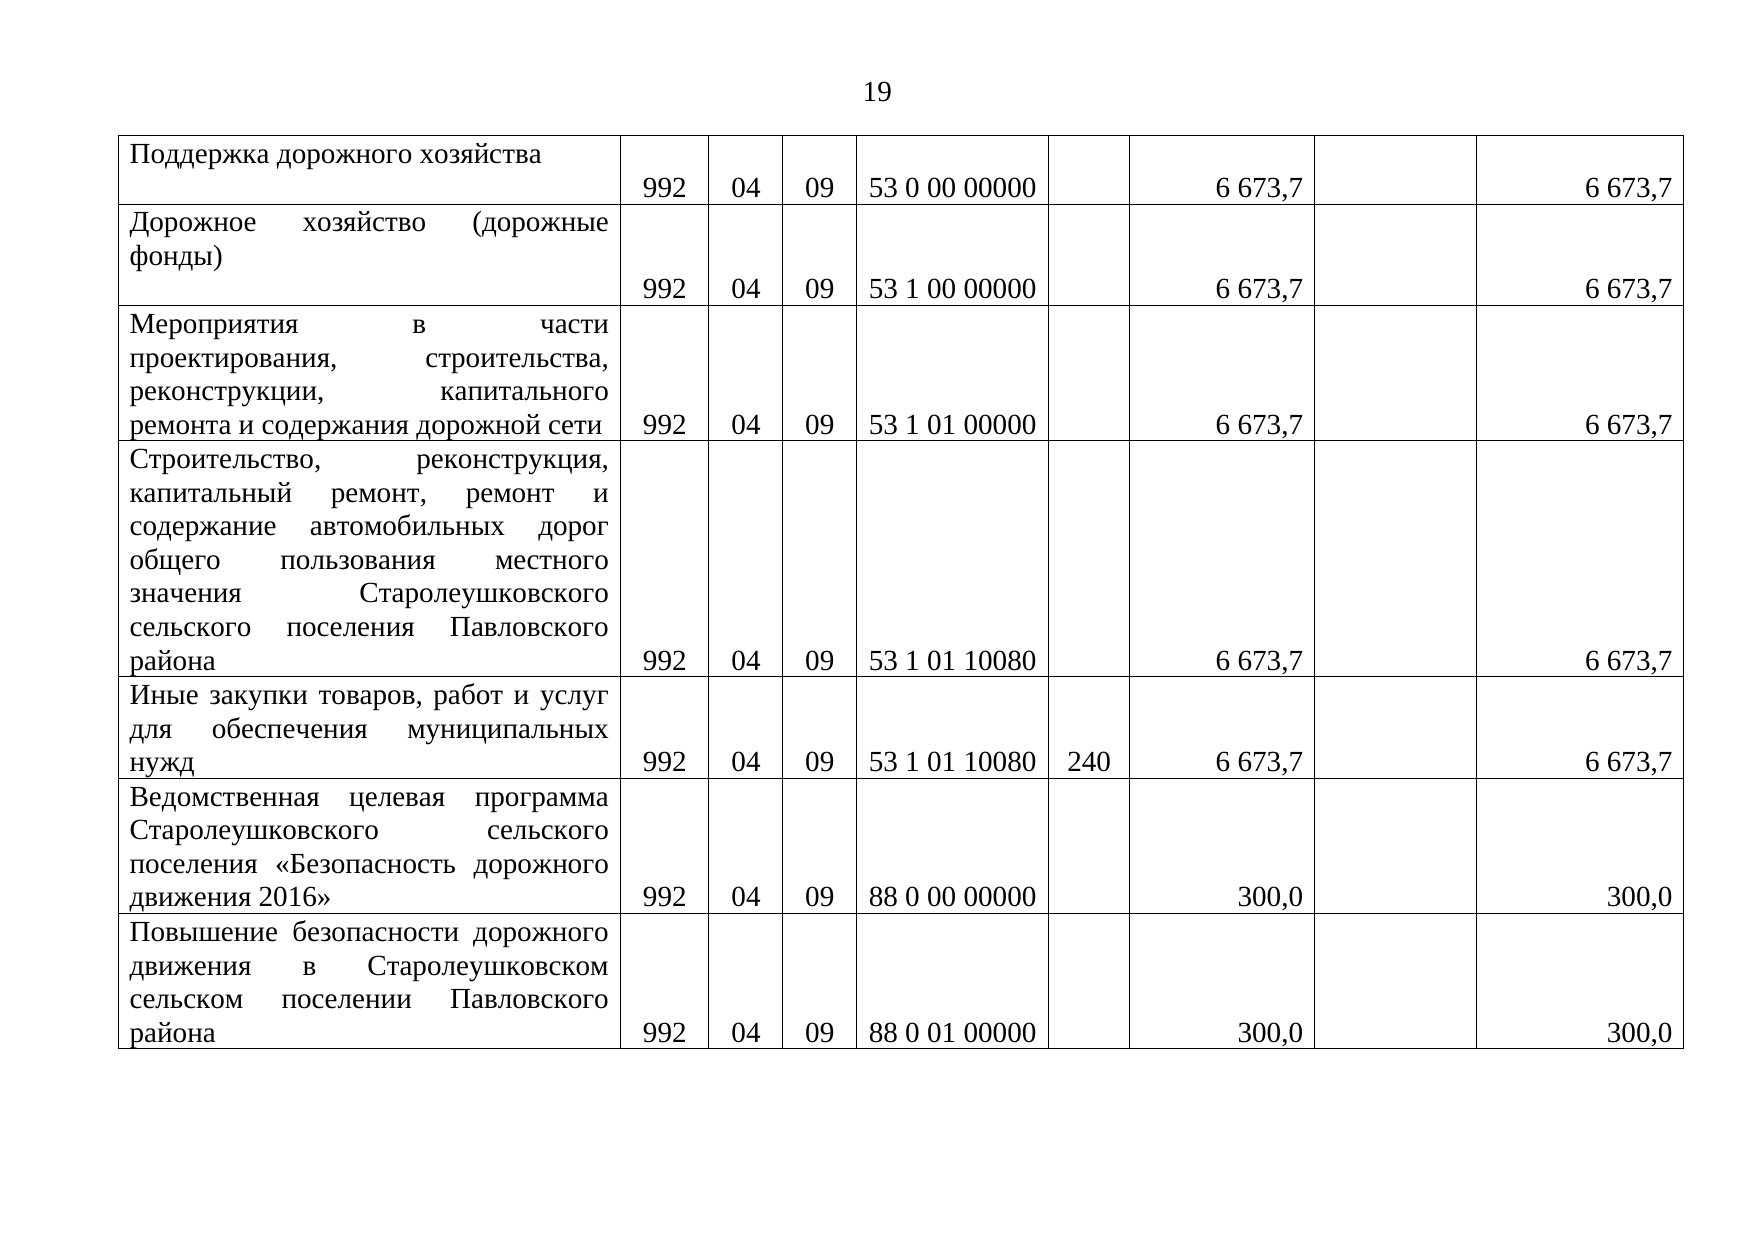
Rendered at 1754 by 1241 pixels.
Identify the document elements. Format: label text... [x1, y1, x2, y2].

table_cell 240 [1049, 677, 1129, 778]
table_cell 6 673,7 [1477, 136, 1683, 203]
table_cell 88 0 00 00000 [857, 779, 1048, 913]
table_cell 300,0 [1130, 914, 1314, 1048]
table_cell 04 [709, 136, 782, 203]
table_cell 09 [783, 306, 856, 440]
table_cell 53 1 01 00000 [857, 306, 1048, 440]
table_cell [1049, 914, 1129, 1048]
table_cell 6 673,7 [1130, 136, 1314, 203]
table_cell 6 673,7 [1477, 441, 1683, 676]
table_cell 992 [621, 779, 708, 913]
table_cell 6 673,7 [1130, 306, 1314, 440]
table_cell 04 [709, 677, 782, 778]
table_cell [1049, 205, 1129, 305]
table_cell 992 [621, 136, 708, 203]
table_cell 6 673,7 [1130, 677, 1314, 778]
table_cell Ведомственная целевая программа Старолеушковского сельского поселения «Безопасность дорожного движения 2016» [119, 779, 620, 913]
table_cell Иные закупки товаров, работ и услуг для обеспечения муниципальных нужд [119, 677, 620, 778]
table_cell 992 [621, 441, 708, 676]
table_cell 992 [621, 205, 708, 305]
table_cell 300,0 [1130, 779, 1314, 913]
table_cell 04 [709, 205, 782, 305]
table_cell 53 1 01 10080 [857, 441, 1048, 676]
table_cell 992 [621, 677, 708, 778]
table_cell 09 [783, 136, 856, 203]
table_cell Мероприятия в части проектирования, строительства, реконструкции, капитального ремонта и содержания дорожной сети [119, 306, 620, 440]
table_cell 6 673,7 [1477, 306, 1683, 440]
table_cell 53 0 00 00000 [857, 136, 1048, 203]
table_cell Поддержка дорожного хозяйства [119, 136, 620, 203]
table_cell 6 673,7 [1130, 205, 1314, 305]
table_cell 300,0 [1477, 779, 1683, 913]
table_cell Повышение безопасности дорожного движения в Старолеушковском сельском поселении Павловского района [119, 914, 620, 1048]
table_cell 09 [783, 677, 856, 778]
table_cell 04 [709, 914, 782, 1048]
table_cell 6 673,7 [1130, 441, 1314, 676]
table_cell 53 1 01 10080 [857, 677, 1048, 778]
table_cell [1315, 441, 1476, 676]
table_cell [1315, 136, 1476, 203]
table_cell [1315, 779, 1476, 913]
table_cell 09 [783, 779, 856, 913]
table_cell 992 [621, 914, 708, 1048]
table_cell 6 673,7 [1477, 205, 1683, 305]
table_cell [1049, 779, 1129, 913]
table_cell 88 0 01 00000 [857, 914, 1048, 1048]
table_cell 6 673,7 [1477, 677, 1683, 778]
table_cell 04 [709, 306, 782, 440]
table_cell [1315, 677, 1476, 778]
table_cell [1315, 914, 1476, 1048]
table_cell 300,0 [1477, 914, 1683, 1048]
table_cell [1315, 306, 1476, 440]
table_cell [1049, 441, 1129, 676]
table_cell [1315, 205, 1476, 305]
table_cell Строительство, реконструкция, капитальный ремонт, ремонт и содержание автомобильных дорог общего пользования местного значения Старолеушковского сельского поселения Павловского района [119, 441, 620, 676]
table_cell 04 [709, 779, 782, 913]
table_cell 04 [709, 441, 782, 676]
table_cell 09 [783, 441, 856, 676]
table_cell 09 [783, 205, 856, 305]
table_cell [1049, 306, 1129, 440]
table_cell Дорожное хозяйство (дорожные фонды) [119, 205, 620, 305]
table_cell [1049, 136, 1129, 203]
table_cell 992 [621, 306, 708, 440]
table_cell 09 [783, 914, 856, 1048]
table_cell 53 1 00 00000 [857, 205, 1048, 305]
